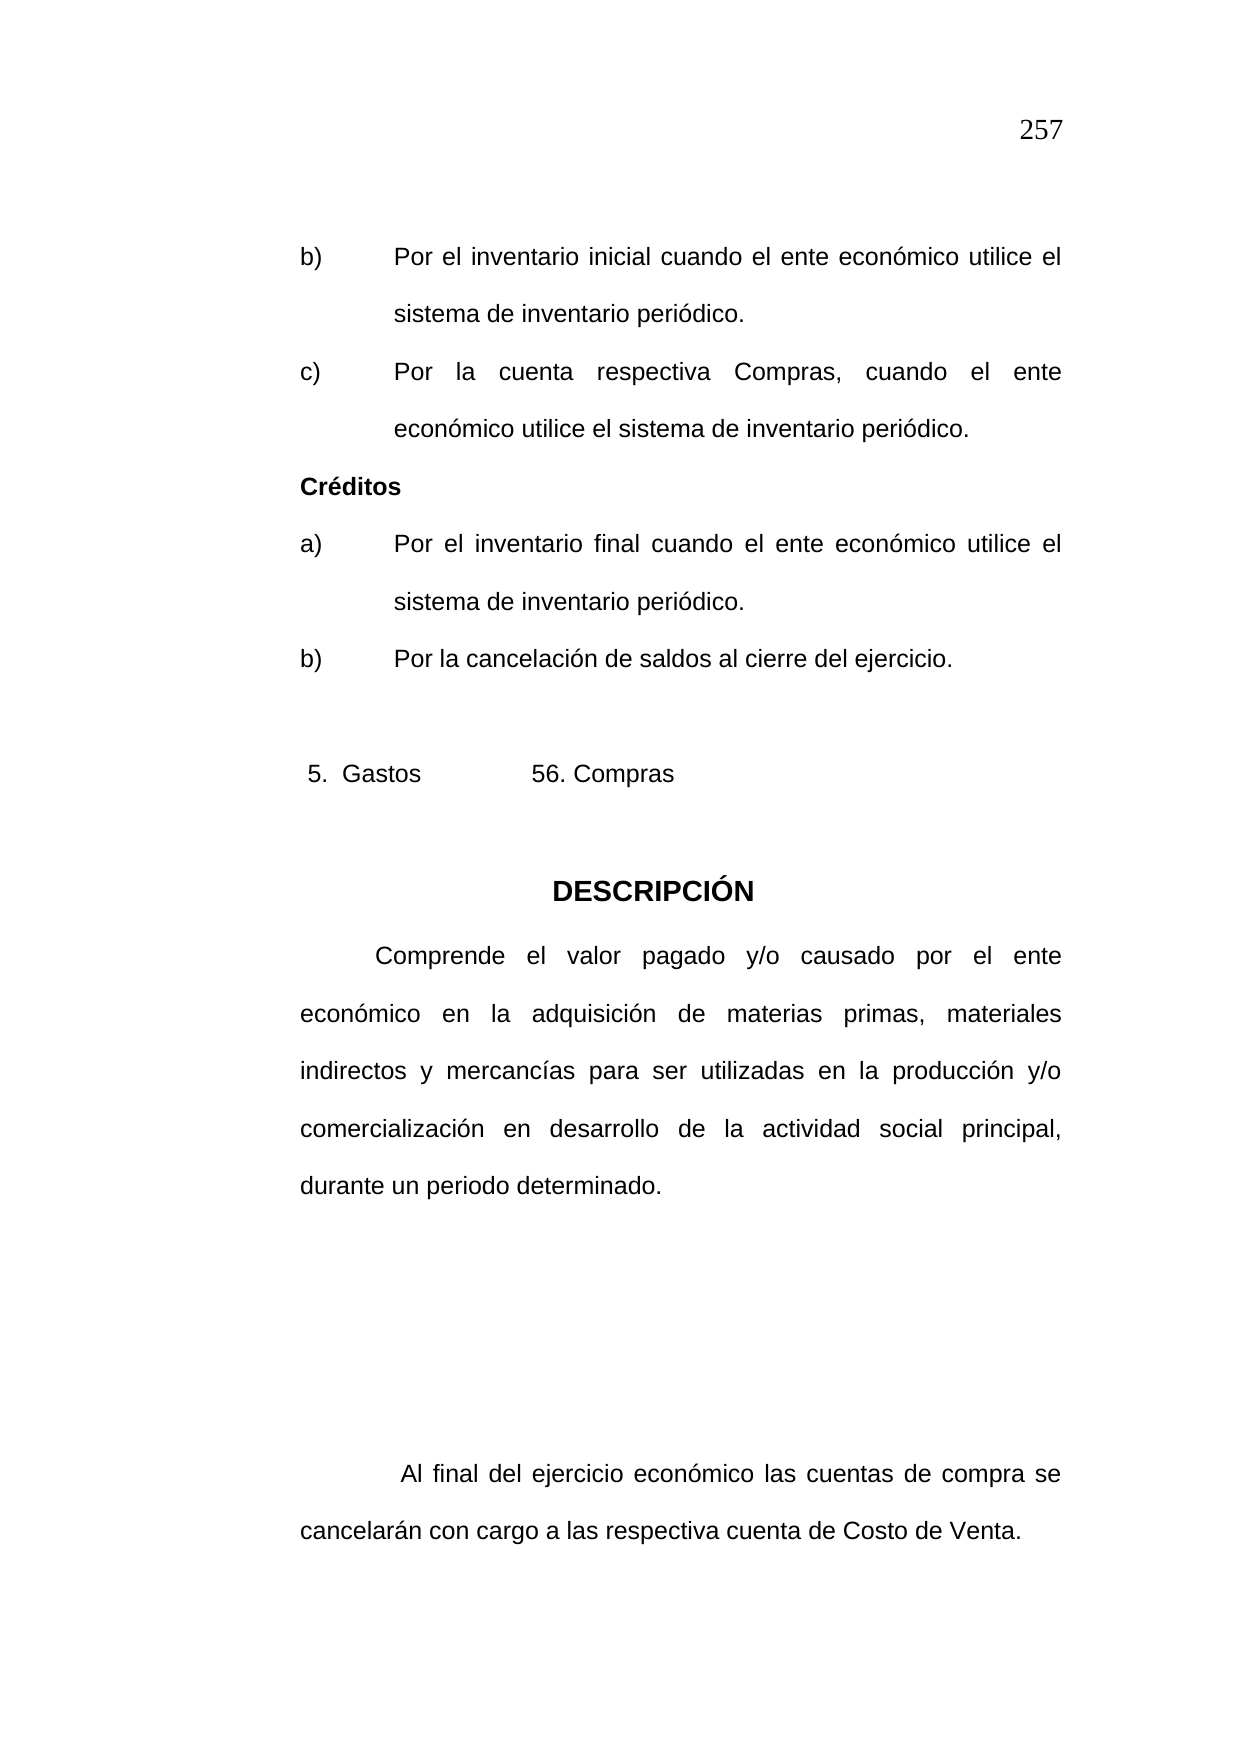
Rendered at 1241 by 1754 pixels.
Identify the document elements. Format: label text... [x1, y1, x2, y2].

subtitle Créditos [300, 472, 1063, 501]
list Por la cuenta respectiva Compras, cuando el ente económico utilice el sistema de inventario periódico. [300, 357, 1063, 443]
list Por el inventario inicial cuando el ente económico utilice el sistema de inventario periódico. [300, 146, 1063, 328]
list Por la cancelación de saldos al cierre del ejercicio. [300, 644, 1063, 673]
text Al final del ejercicio económico las cuentas de compra se cancelarán con cargo a las respectiva cuenta de Costo de Venta. [300, 1459, 1063, 1545]
list Por el inventario final cuando el ente económico utilice el sistema de inventario periódico. [300, 529, 1063, 616]
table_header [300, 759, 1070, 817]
subtitle DESCRIPCIÓN [244, 874, 1063, 908]
text Comprende el valor pagado y/o causado por el ente económico en la adquisición de materias primas, materiales indirectos y mercancías para ser utilizadas en la producción y/o comercialización en desarrollo de la actividad social principal, durante un periodo determinado. [300, 941, 1063, 1200]
